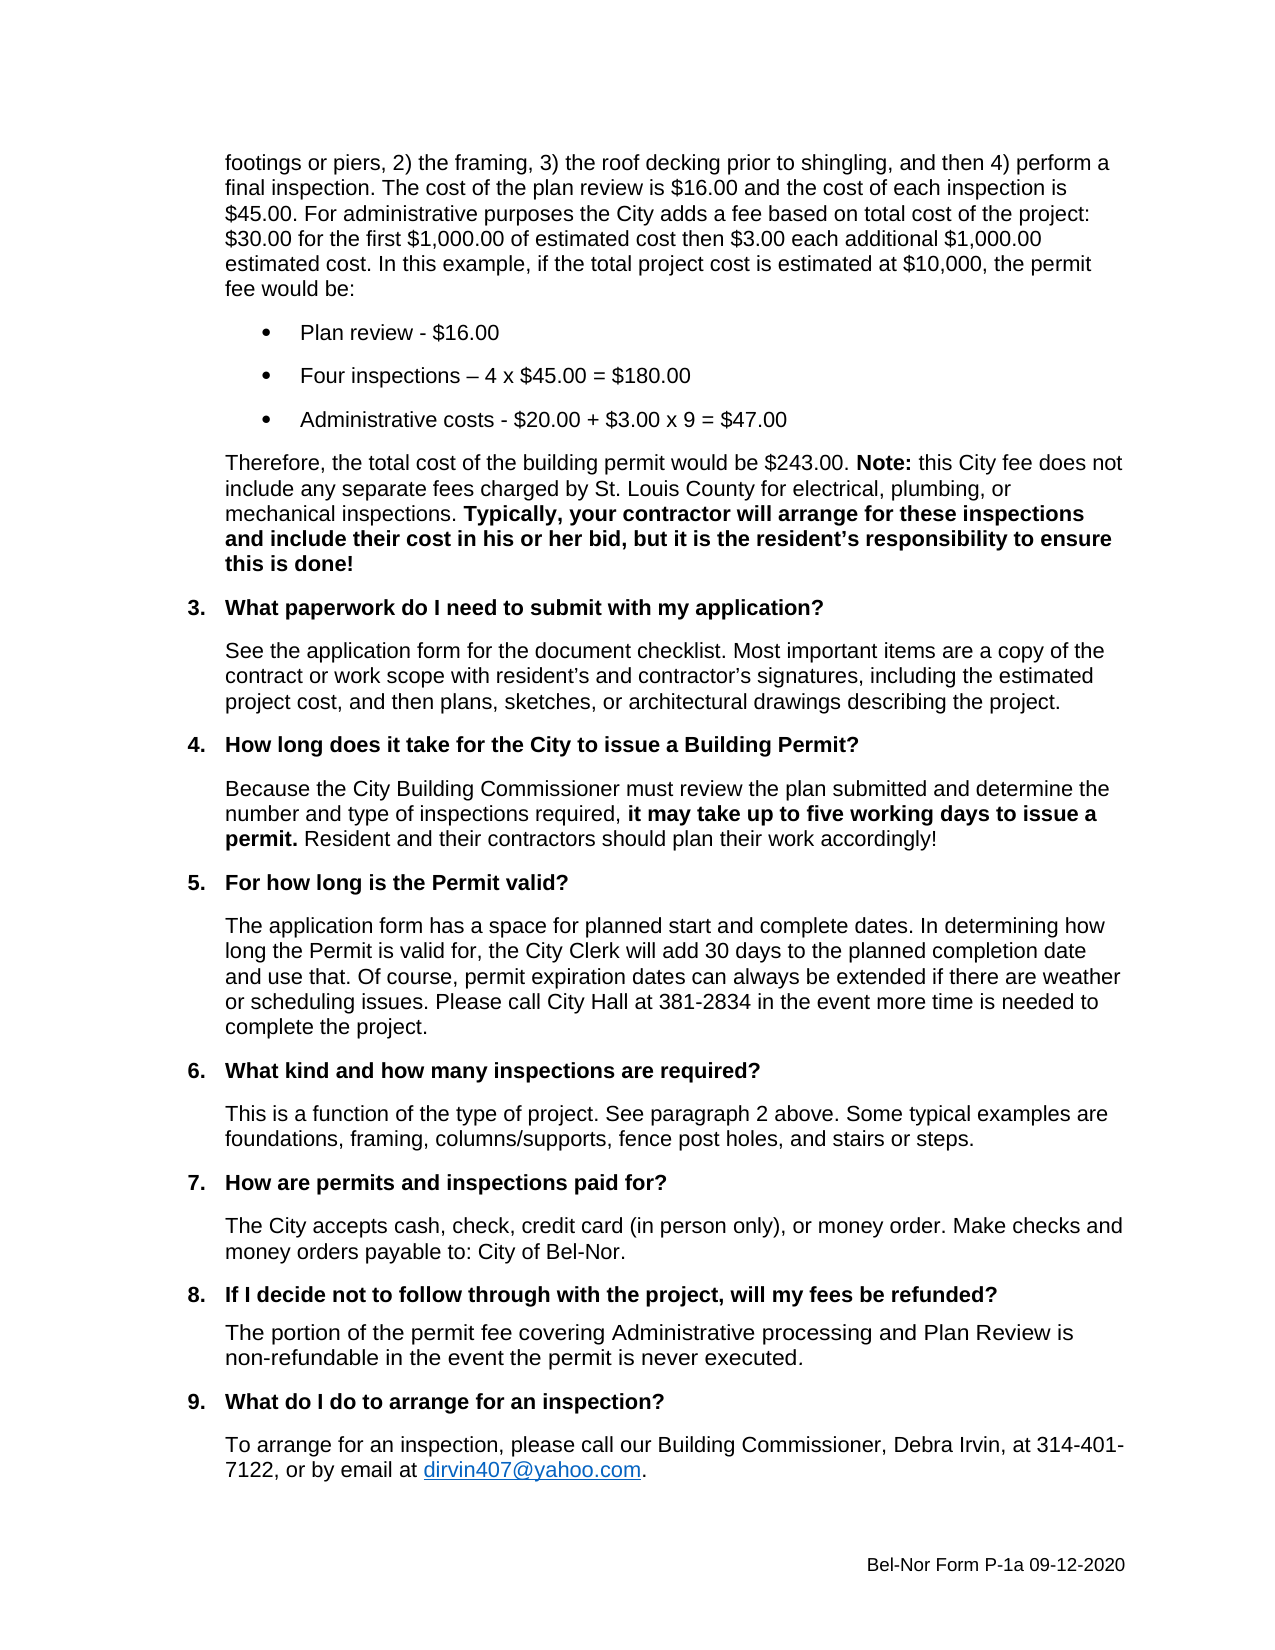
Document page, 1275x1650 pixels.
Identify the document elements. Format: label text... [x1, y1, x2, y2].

subtitle What paperwork do I need to submit with my application? [187, 594, 1125, 620]
subtitle To arrange for an inspection, please call our Building Commissioner, Debra Irvin, at 314-401-7122, or by email at dirvin407@yahoo.com. [225, 1432, 1125, 1482]
subtitle How long does it take for the City to issue a Building Permit? [187, 732, 1125, 757]
subtitle Administrative costs - $20.00 + $3.00 x 9 = $47.00 [262, 407, 1125, 432]
subtitle See the application form for the document checklist. Most important items are a copy of the contract or work scope with resident’s and contractor’s signatures, including the estimated project cost, and then plans, sketches, or architectural drawings describing the project. [225, 638, 1125, 714]
subtitle The City accepts cash, check, credit card (in person only), or money order. Make checks and money orders payable to: City of Bel-Nor. [225, 1213, 1125, 1264]
subtitle Plan review - $16.00 [262, 319, 1125, 345]
subtitle The application form has a space for planned start and complete dates. In determining how long the Permit is valid for, the City Clerk will add 30 days to the planned completion date and use that. Of course, permit expiration dates can always be extended if there are weather or scheduling issues. Please call City Hall at 381-2834 in the event more time is needed to complete the project. [225, 913, 1125, 1039]
subtitle Four inspections – 4 x $45.00 = $180.00 [262, 363, 1125, 388]
subtitle Therefore, the total cost of the building permit would be $243.00. Note: this City fee does not include any separate fees charged by St. Louis County for electrical, plumbing, or mechanical inspections. Typically, your contractor will arrange for these inspections and include their cost in his or her bid, but it is the resident’s responsibility to ensure this is done! [225, 450, 1125, 576]
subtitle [225, 150, 1125, 301]
subtitle If I decide not to follow through with the project, will my fees be refunded? [187, 1282, 1125, 1307]
subtitle Because the City Building Commissioner must review the plan submitted and determine the number and type of inspections required, it may take up to five working days to issue a permit. Resident and their contractors should plan their work accordingly! [225, 776, 1125, 851]
subtitle What kind and how many inspections are required? [187, 1057, 1125, 1083]
subtitle This is a function of the type of project. See paragraph 2 above. Some typical examples are foundations, framing, columns/supports, fence post holes, and stairs or steps. [225, 1101, 1125, 1151]
subtitle How are permits and inspections paid for? [187, 1170, 1125, 1195]
text The portion of the permit fee covering Administrative processing and Plan Review is non-refundable in the event the permit is never executed. [225, 1320, 1125, 1370]
subtitle For how long is the Permit valid? [187, 869, 1125, 895]
subtitle What do I do to arrange for an inspection? [187, 1388, 1125, 1414]
